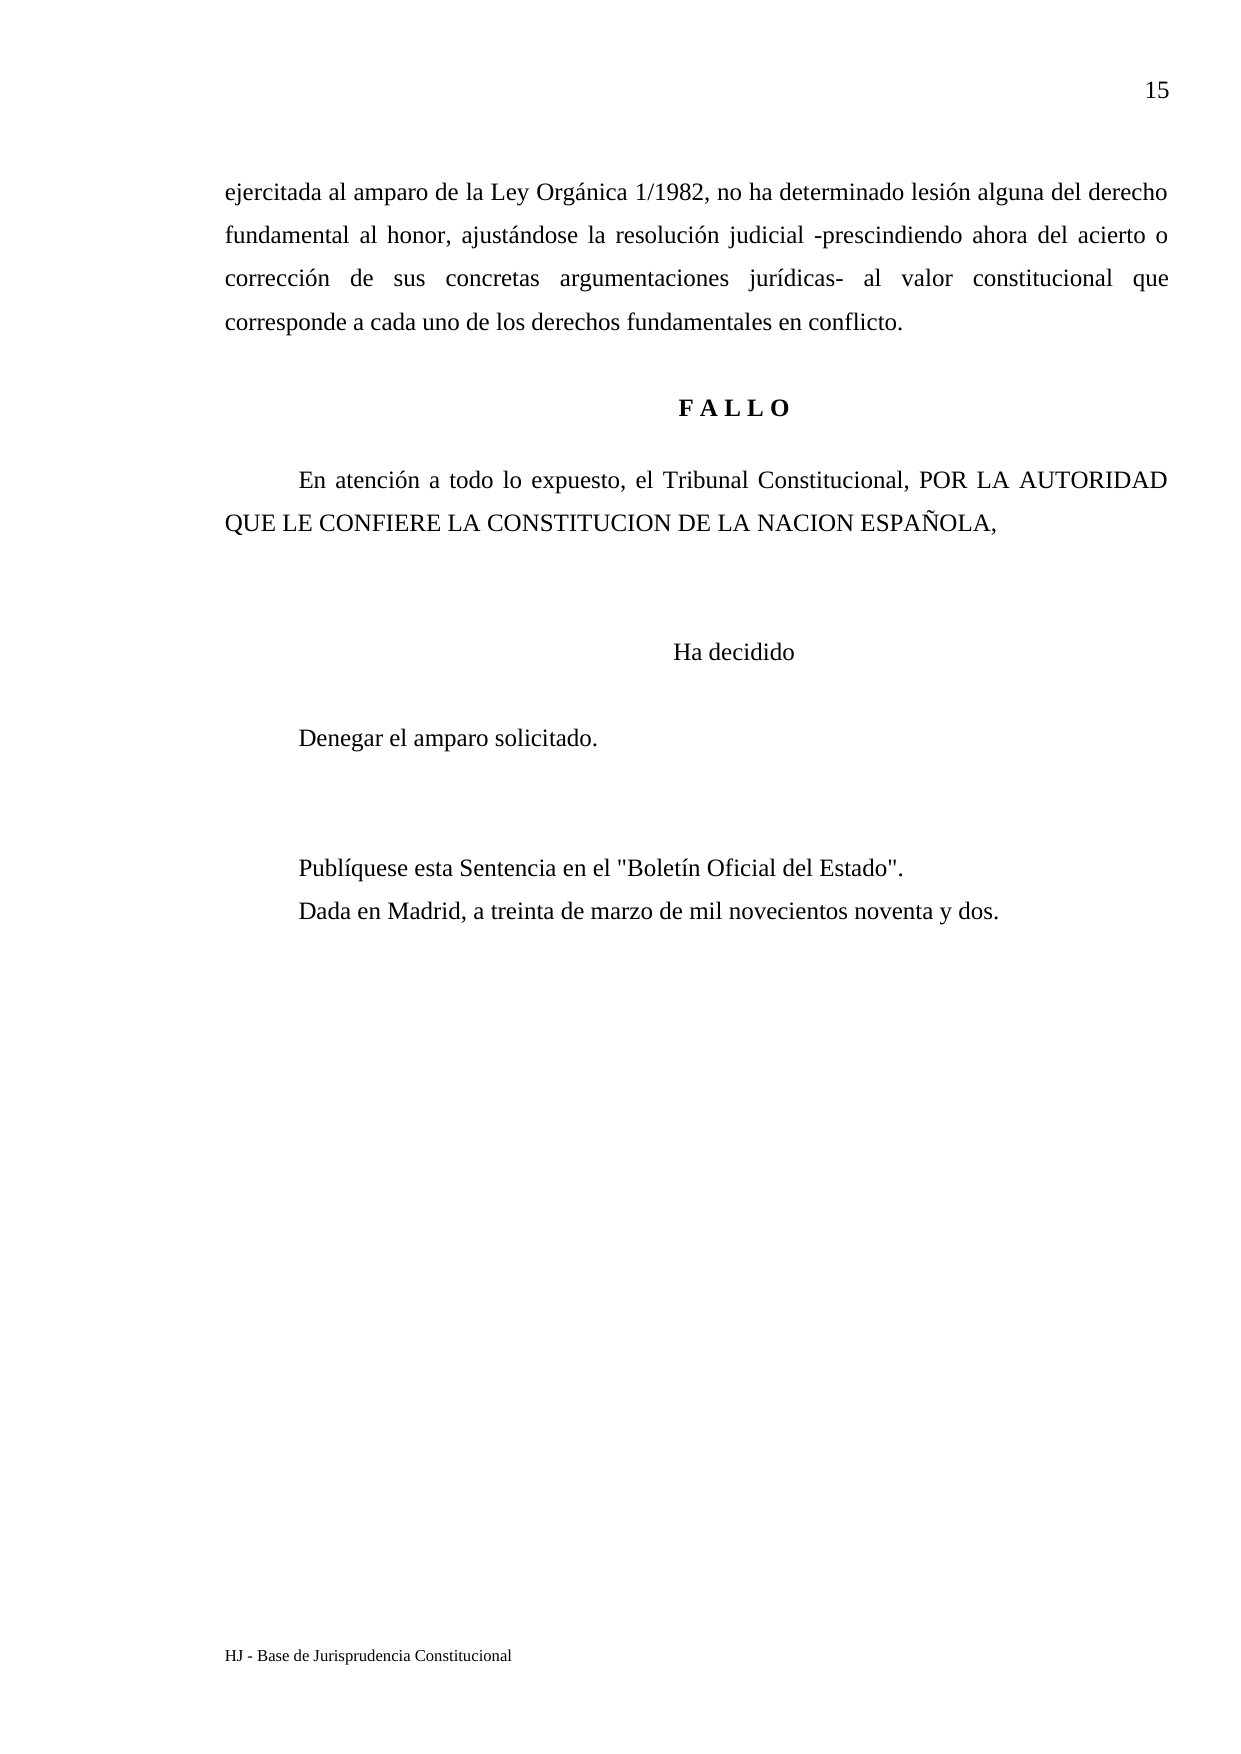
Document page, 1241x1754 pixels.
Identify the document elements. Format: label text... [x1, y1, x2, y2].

text Denegar el amparo solicitado. [224, 723, 1169, 752]
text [224, 177, 1169, 335]
text Dada en Madrid, a treinta de marzo de mil novecientos noventa y dos. [224, 896, 1169, 925]
subtitle F A L L O [224, 393, 1169, 422]
text Ha decidido [224, 637, 1169, 666]
text En atención a todo lo expuesto, el Tribunal Constitucional, POR LA AUTORIDAD QUE LE CONFIERE LA CONSTITUCION DE LA NACION ESPAÑOLA, [224, 465, 1169, 537]
text Publíquese esta Sentencia en el "Boletín Oficial del Estado". [224, 853, 1169, 882]
